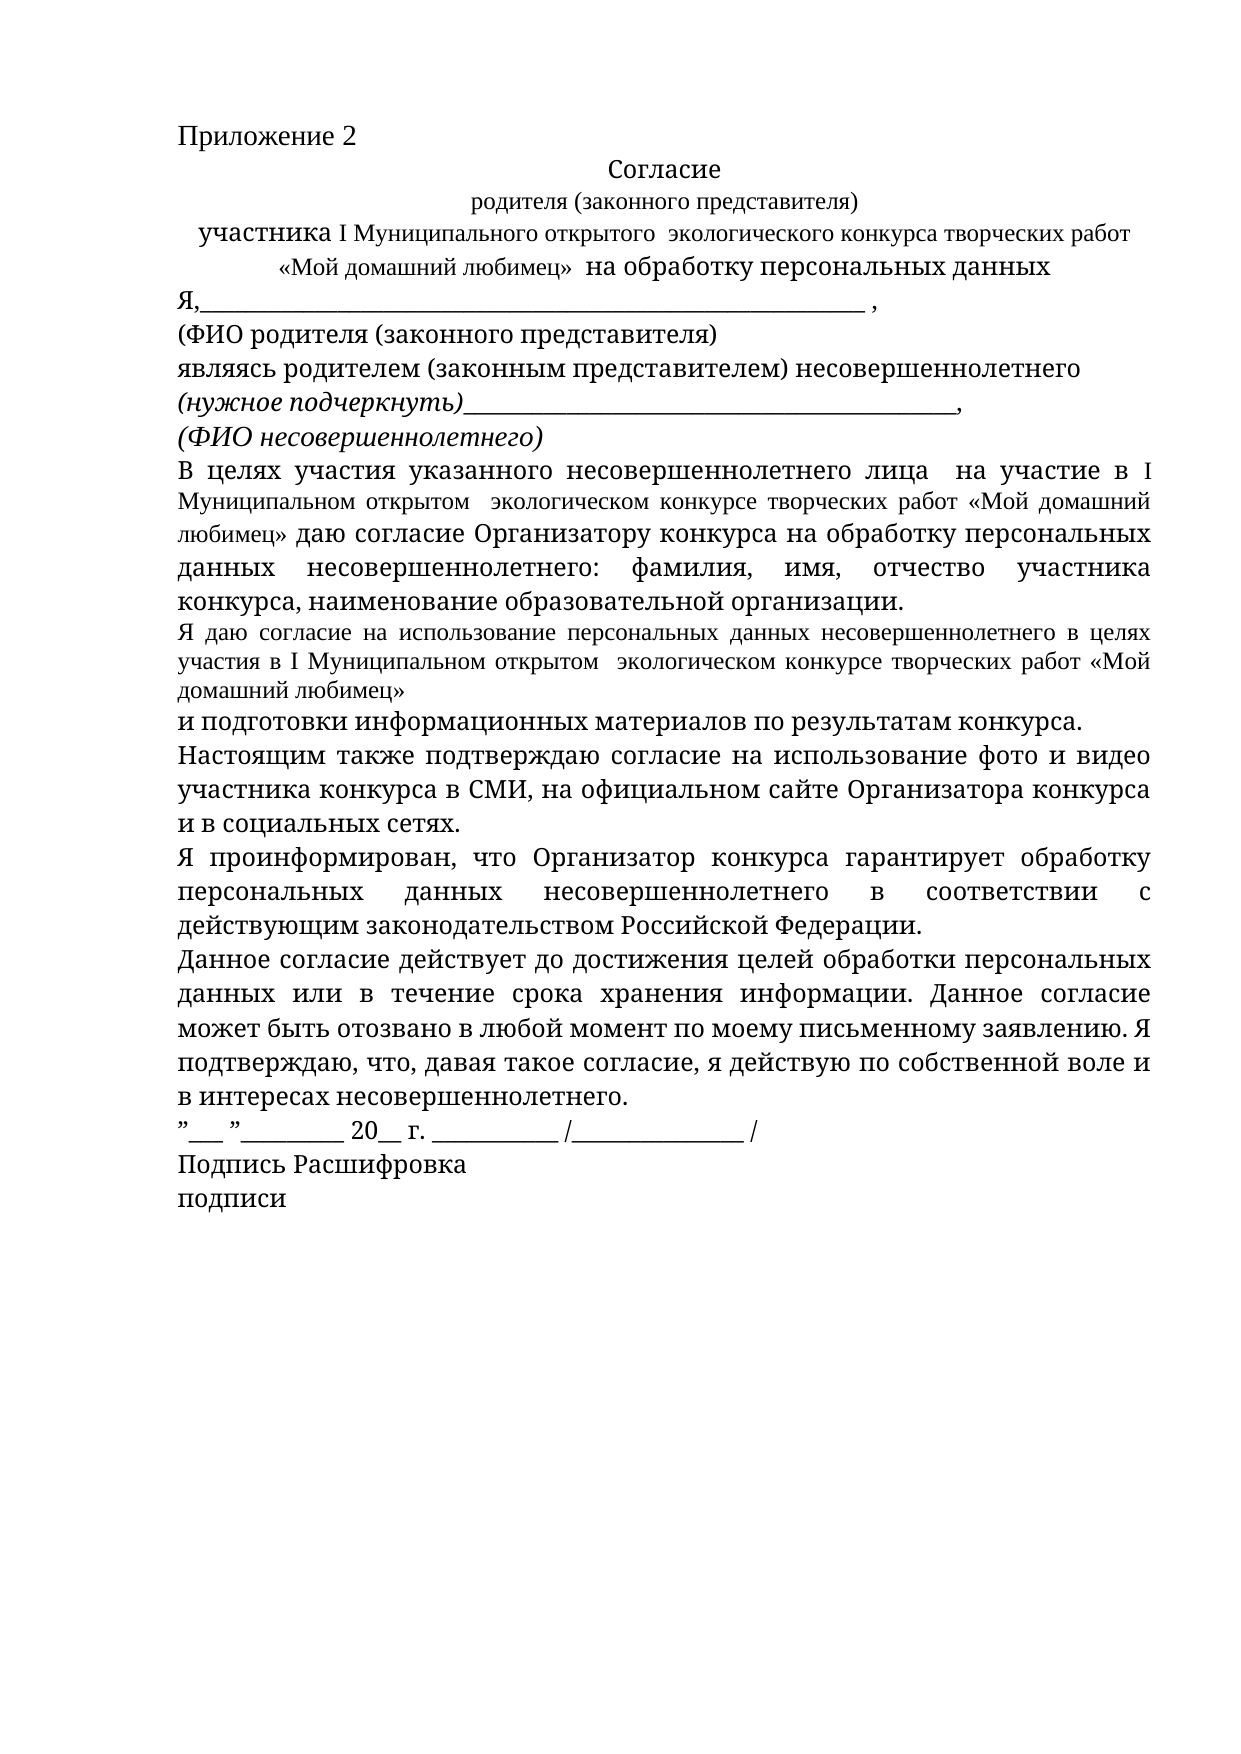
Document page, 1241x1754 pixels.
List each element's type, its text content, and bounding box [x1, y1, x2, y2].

text участника I Муниципального открытого экологического конкурса творческих работ «Мой домашний любимец» на обработку персональных данных [177, 214, 1152, 283]
text и подготовки информационных материалов по результатам конкурса. [177, 704, 1152, 738]
text Я,__________________________________________________________ , [177, 283, 1152, 317]
text (ФИО несовершеннолетнего) [177, 419, 1152, 452]
text ”___ ”_________ 20__ г. ___________ /_______________ / [177, 1112, 1152, 1146]
text Приложение 2 [177, 118, 1152, 152]
text Согласие [177, 152, 1152, 186]
text подписи [177, 1181, 1152, 1214]
text Я даю согласие на использование персональных данных несовершеннолетнего в целях участия в I Муниципальном открытом экологическом конкурсе творческих работ «Мой домашний любимец» [177, 617, 1152, 704]
text родителя (законного представителя) [177, 186, 1152, 214]
text Настоящим также подтверждаю согласие на использование фото и видео участника конкурса в СМИ, на официальном сайте Организатора конкурса и в социальных сетях. [177, 738, 1152, 840]
text Данное согласие действует до достижения целей обработки персональных данных или в течение срока хранения информации. Данное согласие может быть отозвано в любой момент по моему письменному заявлению. Я подтверждаю, что, давая такое согласие, я действую по собственной воле и в интересах несовершеннолетнего. [177, 942, 1152, 1112]
text Я проинформирован, что Организатор конкурса гарантирует обработку персональных данных несовершеннолетнего в соответствии с действующим законодательством Российской Федерации. [177, 840, 1152, 942]
text являясь родителем (законным представителем) несовершеннолетнего [177, 351, 1152, 385]
text (ФИО родителя (законного представителя) [177, 317, 1152, 351]
text (нужное подчеркнуть)___________________________________________, [177, 385, 1152, 419]
text Подпись Расшифровка [177, 1146, 1152, 1181]
text В целях участия указанного несовершеннолетнего лица на участие в I Муниципальном открытом экологическом конкурсе творческих работ «Мой домашний любимец» даю согласие Организатору конкурса на обработку персональных данных несовершеннолетнего: фамилия, имя, отчество участника конкурса, наименование образовательной организации. [177, 452, 1152, 617]
